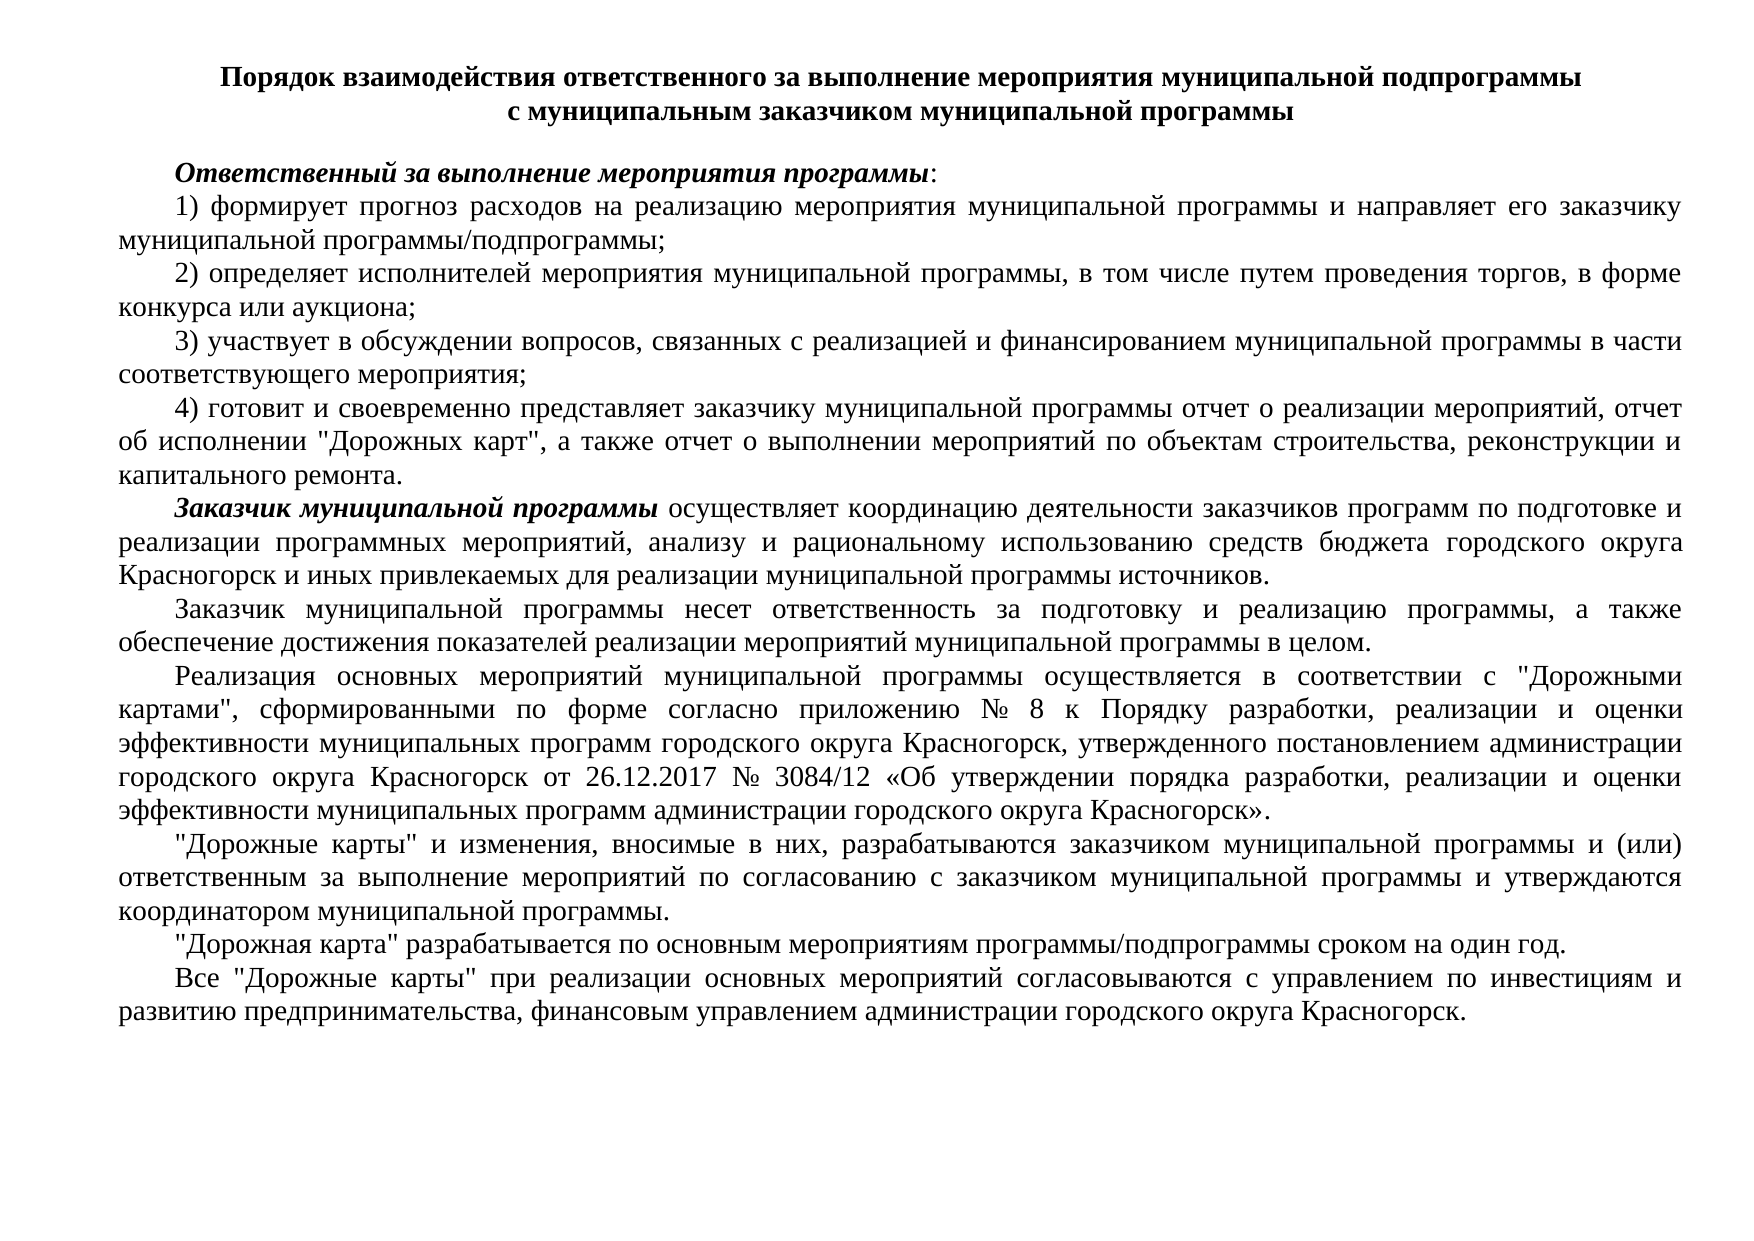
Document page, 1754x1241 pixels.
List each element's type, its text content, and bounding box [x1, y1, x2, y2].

text Все "Дорожные карты" при реализации основных мероприятий согласовываются с управлением по инвестициям и развитию предпринимательства, финансовым управлением администрации городского округа Красногорск. [118, 960, 1683, 1027]
text Реализация основных мероприятий муниципальной программы осуществляется в соответствии с "Дорожными картами", сформированными по форме согласно приложению № 8 к Порядку разработки, реализации и оценки эффективности муниципальных программ городского округа Красногорск, утвержденного постановлением администрации городского округа Красногорск от 26.12.2017 № 3084/12 «Об утверждении порядка разработки, реализации и оценки эффективности муниципальных программ администрации городского округа Красногорск». [118, 658, 1683, 826]
text с муниципальным заказчиком муниципальной программы [118, 93, 1683, 126]
text Ответственный за выполнение мероприятия программы: [118, 155, 1683, 188]
text 3) участвует в обсуждении вопросов, связанных с реализацией и финансированием муниципальной программы в части соответствующего мероприятия; [118, 323, 1683, 390]
text Заказчик муниципальной программы несет ответственность за подготовку и реализацию программы, а также обеспечение достижения показателей реализации мероприятий муниципальной программы в целом. [118, 591, 1683, 658]
text 1) формирует прогноз расходов на реализацию мероприятия муниципальной программы и направляет его заказчику муниципальной программы/подпрограммы; [118, 188, 1683, 256]
text 4) готовит и своевременно представляет заказчику муниципальной программы отчет о реализации мероприятий, отчет об исполнении "Дорожных карт", а также отчет о выполнении мероприятий по объектам строительства, реконструкции и капитального ремонта. [118, 390, 1683, 490]
text "Дорожная карта" разрабатывается по основным мероприятиям программы/подпрограммы сроком на один год. [118, 926, 1683, 960]
text 2) определяет исполнителей мероприятия муниципальной программы, в том числе путем проведения торгов, в форме конкурса или аукциона; [118, 256, 1683, 323]
text Порядок взаимодействия ответственного за выполнение мероприятия муниципальной подпрограммы [118, 59, 1683, 93]
text "Дорожные карты" и изменения, вносимые в них, разрабатываются заказчиком муниципальной программы и (или) ответственным за выполнение мероприятий по согласованию с заказчиком муниципальной программы и утверждаются координатором муниципальной программы. [118, 826, 1683, 926]
text Заказчик муниципальной программы осуществляет координацию деятельности заказчиков программ по подготовке и реализации программных мероприятий, анализу и рациональному использованию средств бюджета городского округа Красногорск и иных привлекаемых для реализации муниципальной программы источников. [118, 490, 1683, 591]
